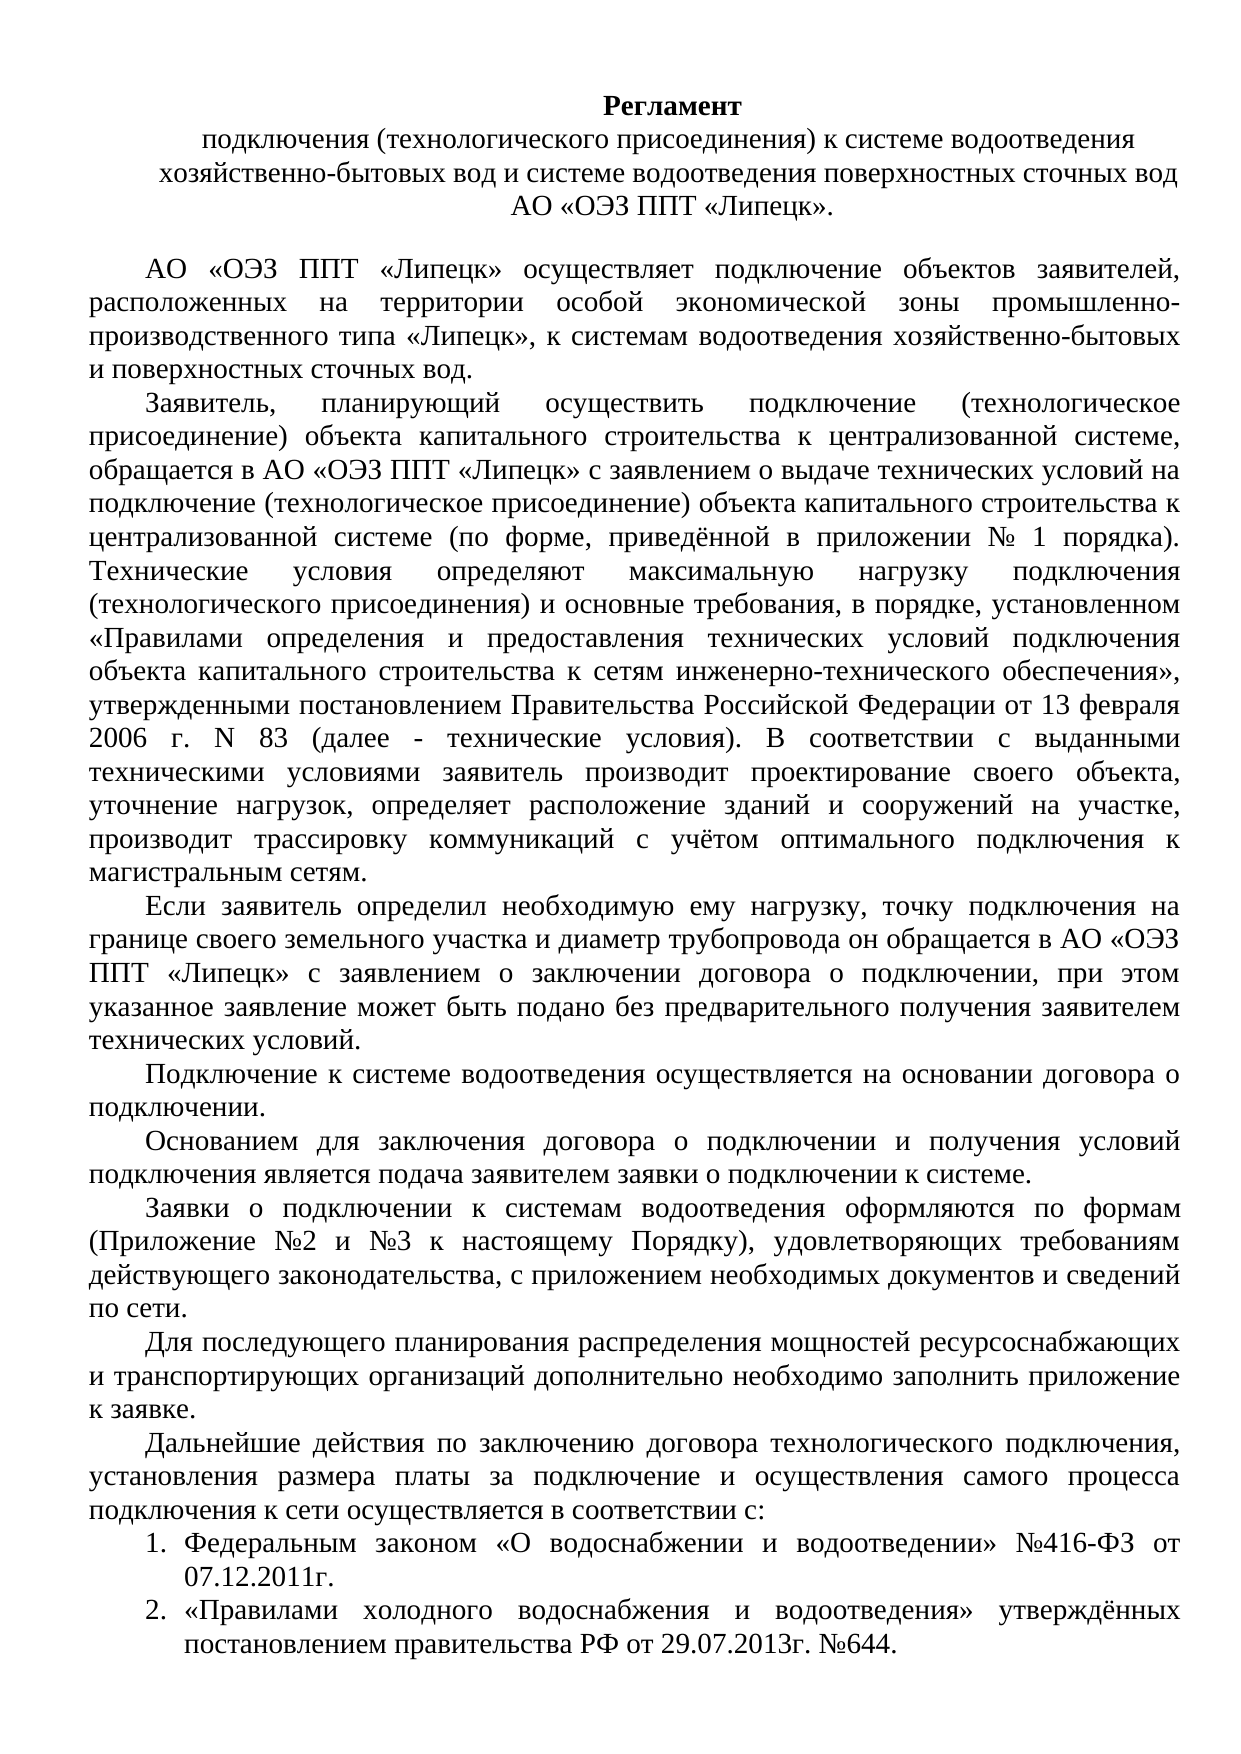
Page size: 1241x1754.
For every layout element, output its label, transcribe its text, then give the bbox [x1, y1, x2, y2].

text Регламент [89, 88, 1181, 121]
text Если заявитель определил необходимую ему нагрузку, точку подключения на границе своего земельного участка и диаметр трубопровода он обращается в АО «ОЭЗ ППТ «Липецк» с заявлением о заключении договора о подключении, при этом указанное заявление может быть подано без предварительного получения заявителем технических условий. [89, 888, 1181, 1056]
list «Правилами холодного водоснабжения и водоотведения» утверждённых постановлением правительства РФ от 29.07.2013г. №644. [145, 1592, 1181, 1659]
text Подключение к системе водоотведения осуществляется на основании договора о подключении. [89, 1056, 1181, 1123]
text АО «ОЭЗ ППТ «Липецк». [156, 188, 1181, 222]
text Для последующего планирования распределения мощностей ресурсоснабжающих и транспортирующих организаций дополнительно необходимо заполнить приложение к заявке. [89, 1324, 1181, 1425]
text АО «ОЭЗ ППТ «Липецк» осуществляет подключение объектов заявителей, расположенных на территории особой экономической зоны промышленно-производственного типа «Липецк», к системам водоотведения хозяйственно-бытовых и поверхностных сточных вод. [89, 251, 1181, 385]
text подключения (технологического присоединения) к системе водоотведения хозяйственно-бытовых вод и системе водоотведения поверхностных сточных вод [156, 121, 1181, 188]
text Заявки о подключении к системам водоотведения оформляются по формам (Приложение №2 и №3 к настоящему Порядку), удовлетворяющих требованиям действующего законодательства, с приложением необходимых документов и сведений по сети. [89, 1190, 1181, 1324]
text Дальнейшие действия по заключению договора технологического подключения, установления размера платы за подключение и осуществления самого процесса подключения к сети осуществляется в соответствии с: [89, 1425, 1181, 1525]
text Заявитель, планирующий осуществить подключение (технологическое присоединение) объекта капитального строительства к централизованной системе, обращается в АО «ОЭЗ ППТ «Липецк» с заявлением о выдаче технических условий на подключение (технологическое присоединение) объекта капитального строительства к централизованной системе (по форме, приведённой в приложении № 1 порядка). Технические условия определяют максимальную нагрузку подключения (технологического присоединения) и основные требования, в порядке, установленном «Правилами определения и предоставления технических условий подключения объекта капитального строительства к сетям инженерно-технического обеспечения», утвержденными постановлением Правительства Российской Федерации от 13 февраля 2006 г. N 83 (далее - технические условия). В соответствии с выданными техническими условиями заявитель производит проектирование своего объекта, уточнение нагрузок, определяет расположение зданий и сооружений на участке, производит трассировку коммуникаций с учётом оптимального подключения к магистральным сетям. [89, 385, 1181, 888]
text Основанием для заключения договора о подключении и получения условий подключения является подача заявителем заявки о подключении к системе. [89, 1123, 1181, 1190]
list Федеральным законом «О водоснабжении и водоотведении» №416-ФЗ от 07.12.2011г. [145, 1525, 1181, 1592]
